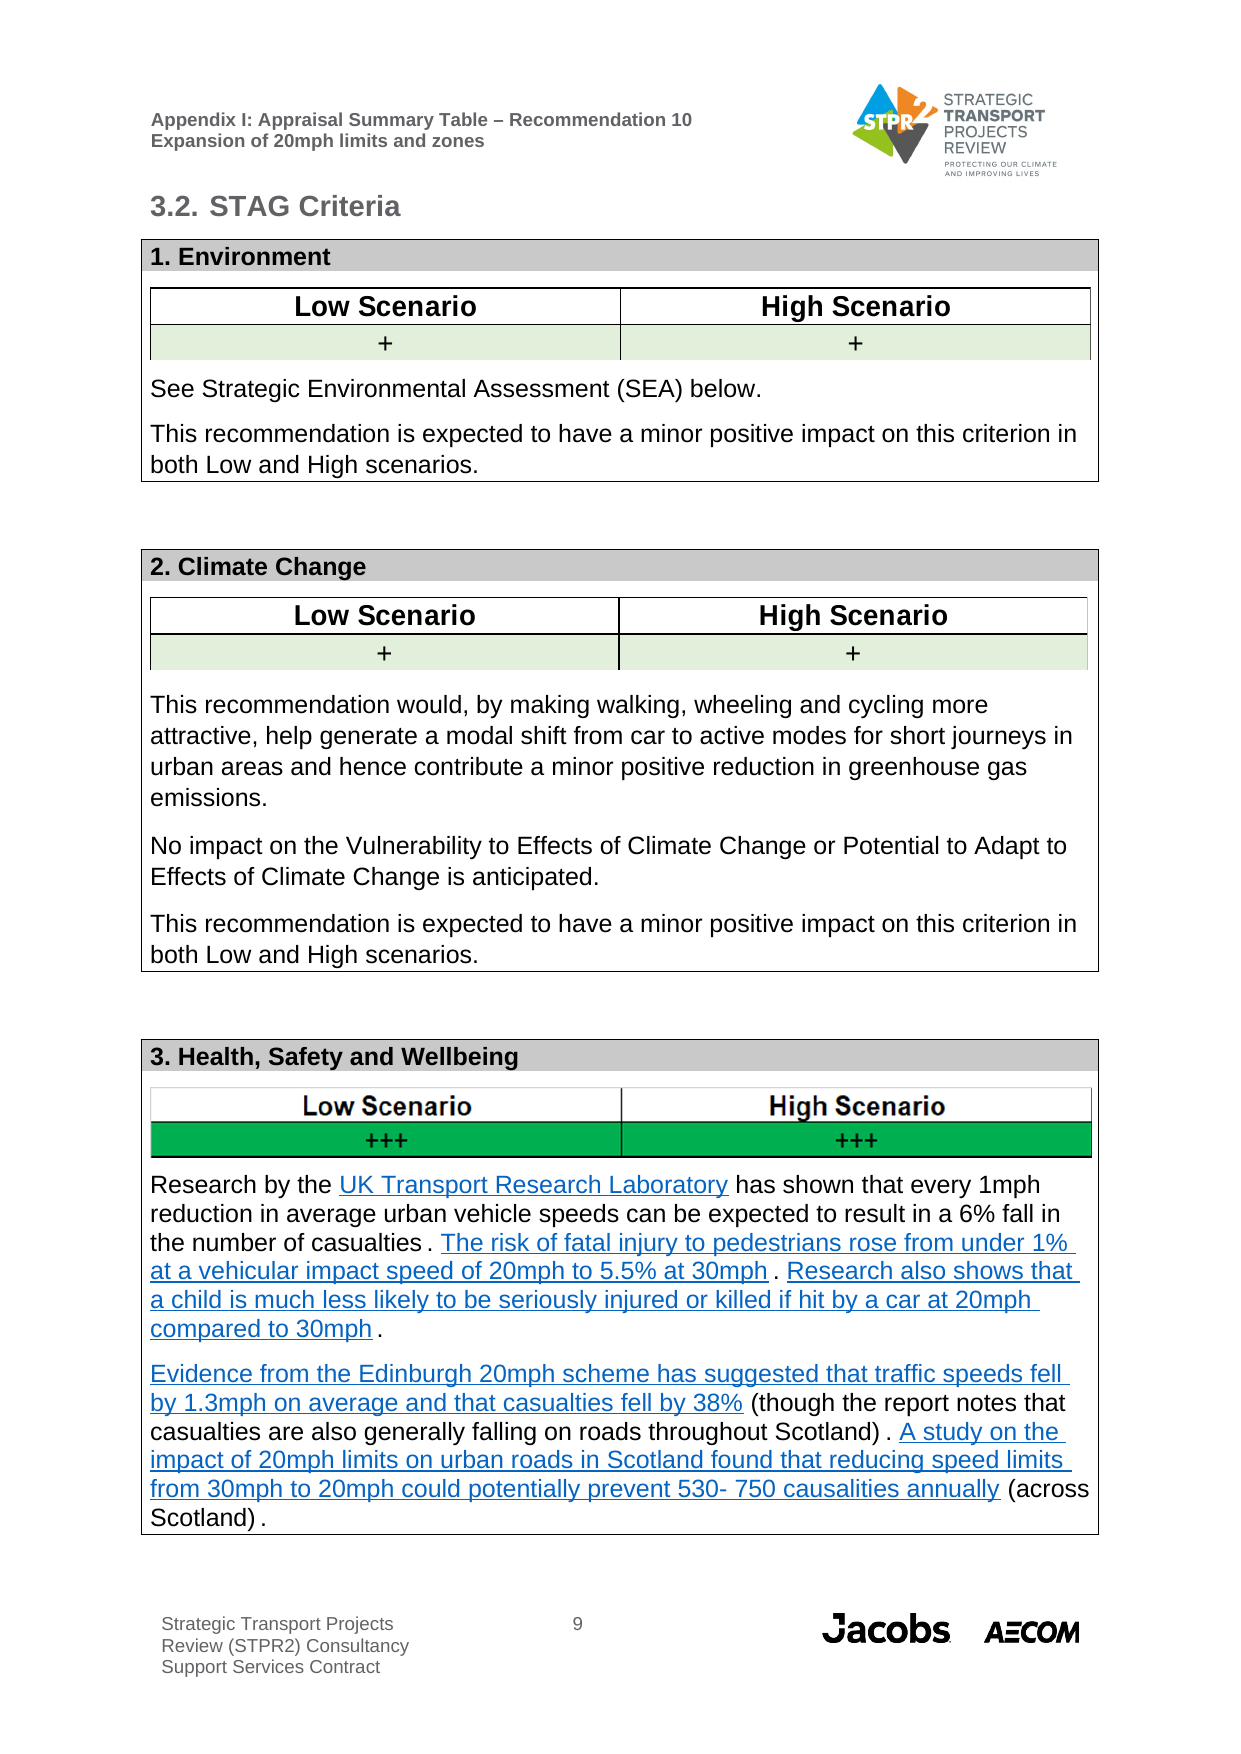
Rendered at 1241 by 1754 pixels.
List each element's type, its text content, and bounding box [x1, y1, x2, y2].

subtitle 1. Environment [142, 240, 1098, 271]
picture [829, 73, 1079, 187]
text This recommendation is expected to have a minor positive impact on this criterion in both Low and High scenarios. [142, 416, 1098, 481]
text See Strategic Environmental Assessment (SEA) below. [142, 371, 1098, 402]
subtitle 3. Health, Safety and Wellbeing [142, 1040, 1098, 1071]
subtitle STAG Criteria [150, 189, 1090, 222]
text Evidence from the Edinburgh 20mph scheme has suggested that traffic speeds fell by 1.3mph on average and that casualties fell by 38% (though the report notes that casualties are also generally falling on roads throughout Scotland) . A study on the impact of 20mph limits on urban roads in Scotland found that reducing speed limits from 30mph to 20mph could potentially prevent 530- 750 causalities annually (across Scotland) . [142, 1356, 1098, 1534]
text This recommendation is expected to have a minor positive impact on this criterion in both Low and High scenarios. [142, 906, 1098, 971]
text No impact on the Vulnerability to Effects of Climate Change or Potential to Adapt to Effects of Climate Change is anticipated. [142, 827, 1098, 890]
text This recommendation would, by making walking, wheeling and cycling more attractive, help generate a modal shift from car to active modes for short journeys in urban areas and hence contribute a minor positive reduction in greenhouse gas emissions. [142, 687, 1098, 812]
picture [813, 1613, 1079, 1643]
text Research by the UK Transport Research Laboratory has shown that every 1mph reduction in average urban vehicle speeds can be expected to result in a 6% fall in the number of casualties . The risk of fatal injury to pedestrians rose from under 1% at a vehicular impact speed of 20mph to 5.5% at 30mph . Research also shows that a child is much less likely to be seriously injured or killed if hit by a car at 20mph compared to 30mph . [142, 1167, 1098, 1342]
subtitle 2. Climate Change [142, 550, 1098, 581]
picture [150, 1087, 1092, 1158]
